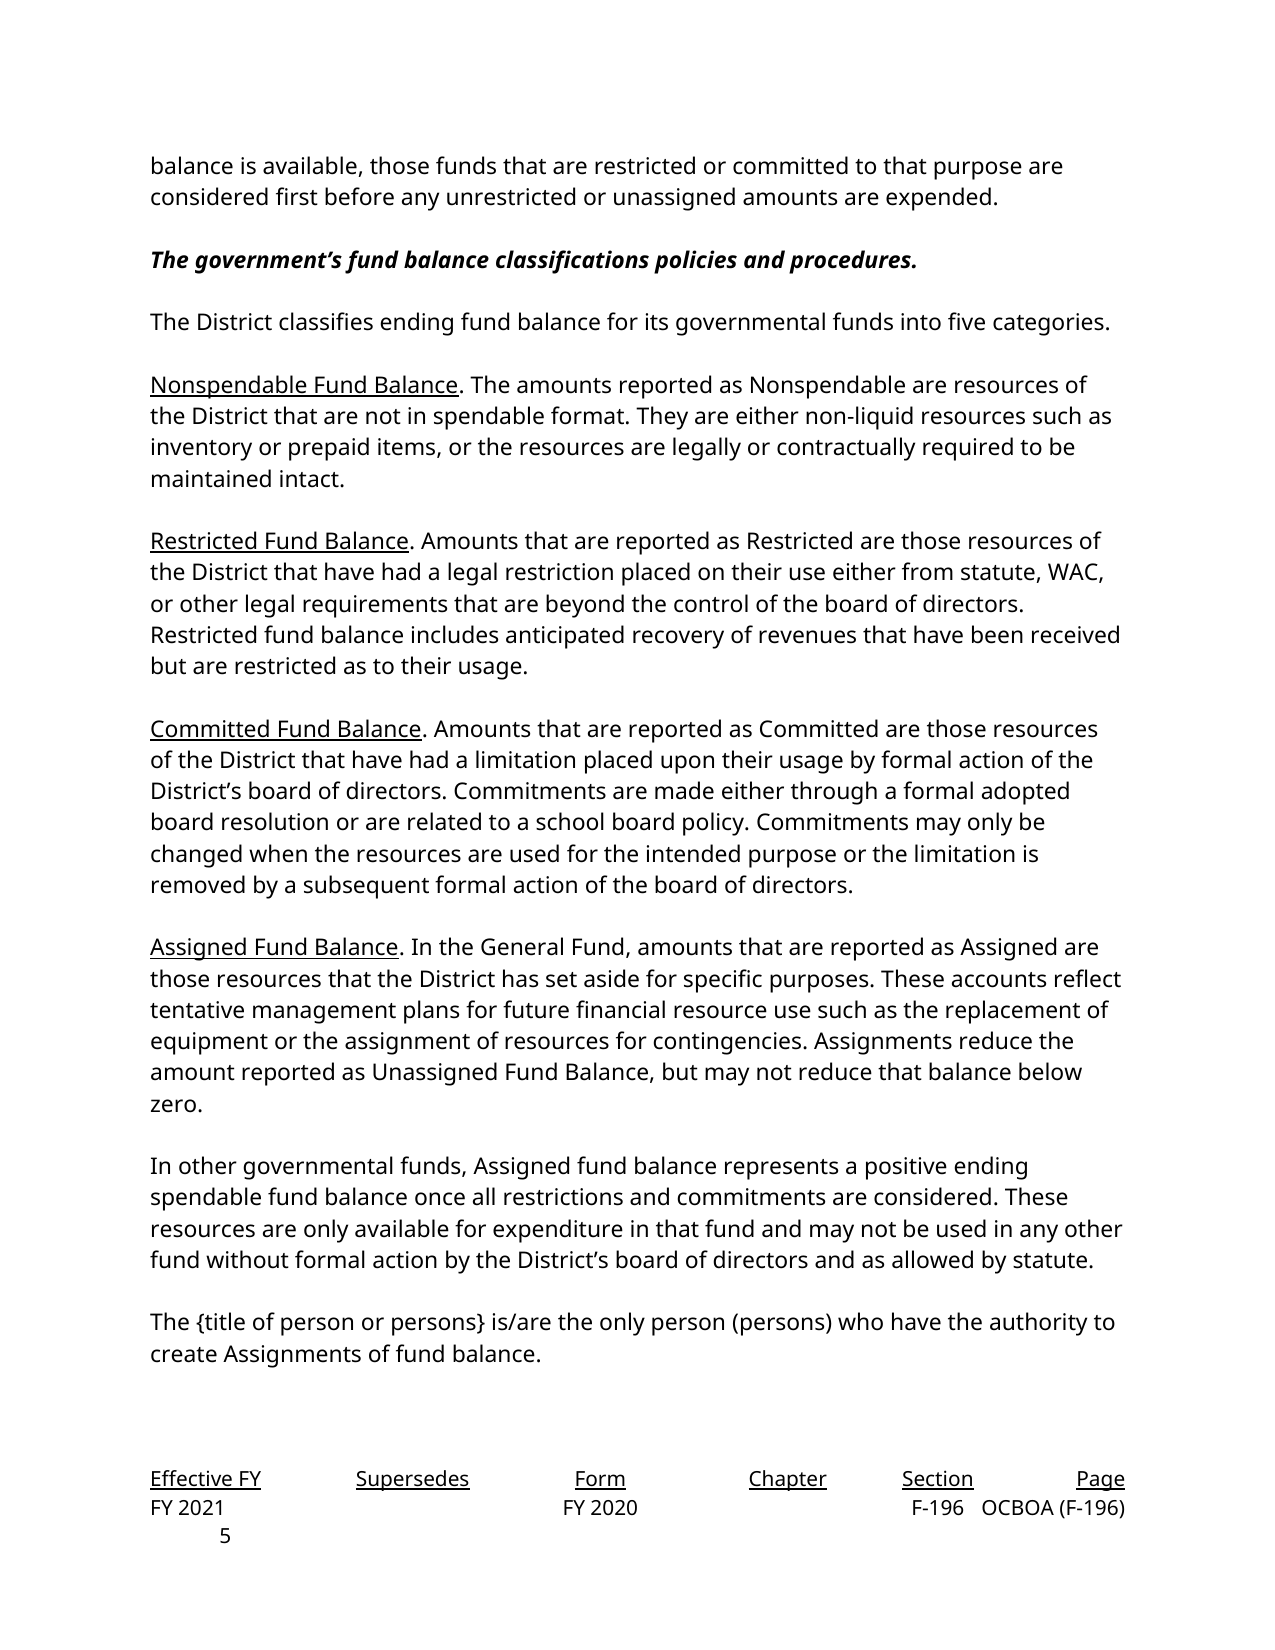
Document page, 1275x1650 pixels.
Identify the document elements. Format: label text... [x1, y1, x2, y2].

text Committed Fund Balance. Amounts that are reported as Committed are those resources of the District that have had a limitation placed upon their usage by formal action of the District’s board of directors. Commitments are made either through a formal adopted board resolution or are related to a school board policy. Commitments may only be changed when the resources are used for the intended purpose or the limitation is removed by a subsequent formal action of the board of directors. [150, 712, 1125, 900]
text Assigned Fund Balance. In the General Fund, amounts that are reported as Assigned are those resources that the District has set aside for specific purposes. These accounts reflect tentative management plans for future financial resource use such as the replacement of equipment or the assignment of resources for contingencies. Assignments reduce the amount reported as Unassigned Fund Balance, but may not reduce that balance below zero. [150, 931, 1125, 1119]
text In other governmental funds, Assigned fund balance represents a positive ending spendable fund balance once all restrictions and commitments are considered. These resources are only available for expenditure in that fund and may not be used in any other fund without formal action by the District’s board of directors and as allowed by statute. [150, 1150, 1125, 1275]
text The {title of person or persons} is/are the only person (persons) who have the authority to create Assignments of fund balance. [150, 1306, 1125, 1369]
subtitle The government’s fund balance classifications policies and procedures. [150, 244, 1125, 275]
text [150, 150, 1125, 212]
text Nonspendable Fund Balance. The amounts reported as Nonspendable are resources of the District that are not in spendable format. They are either non-liquid resources such as inventory or prepaid items, or the resources are legally or contractually required to be maintained intact. [150, 369, 1125, 494]
text The District classifies ending fund balance for its governmental funds into five categories. [150, 306, 1125, 337]
text Restricted Fund Balance. Amounts that are reported as Restricted are those resources of the District that have had a legal restriction placed on their use either from statute, WAC, or other legal requirements that are beyond the control of the board of directors. Restricted fund balance includes anticipated recovery of revenues that have been received but are restricted as to their usage. [150, 525, 1125, 681]
